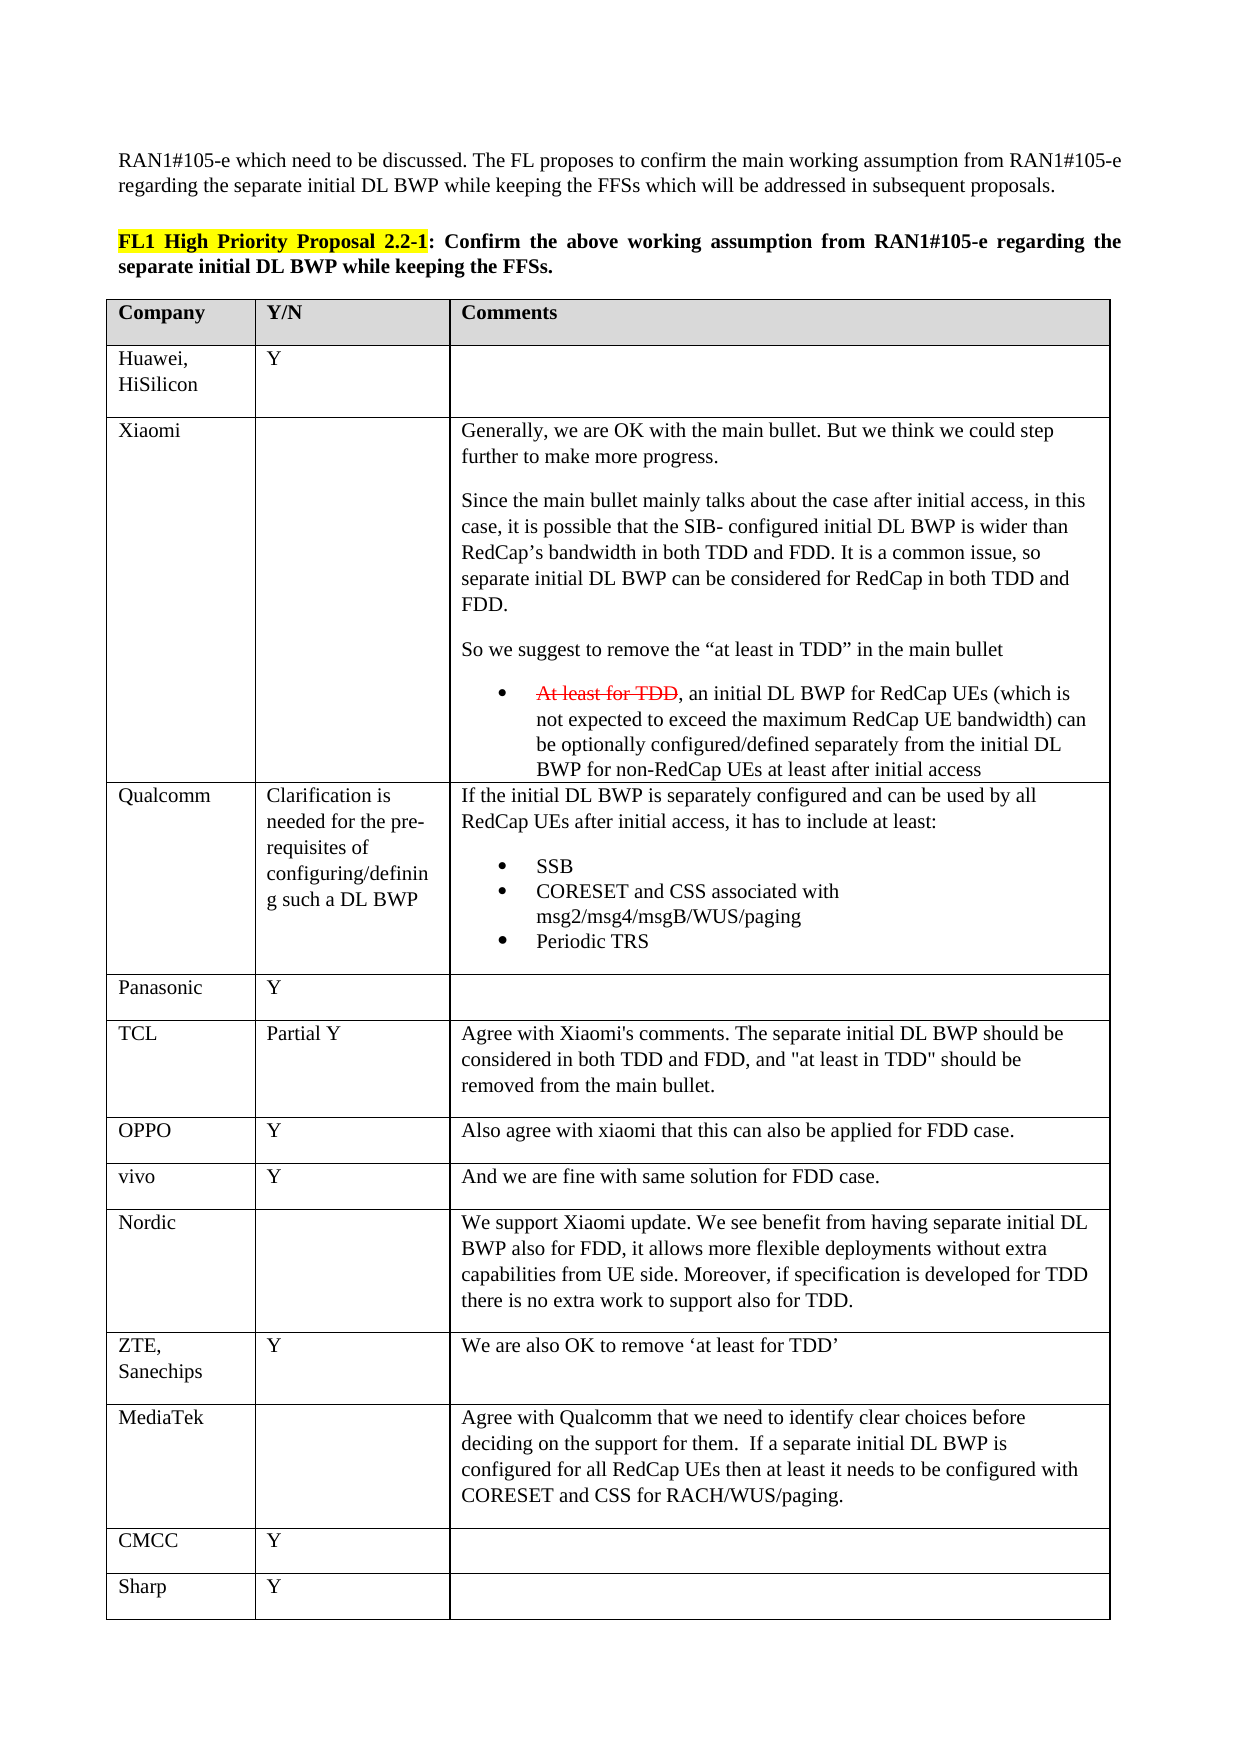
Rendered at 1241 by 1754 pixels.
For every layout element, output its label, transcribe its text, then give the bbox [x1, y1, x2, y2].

table_cell Also agree with xiaomi that this can also be applied for FDD case. [451, 1118, 1109, 1163]
table_cell If the initial DL BWP is separately configured and can be used by all RedCap UEs after initial access, it has to include at least: SSB CORESET and CSS associated with msg2/msg4/msgB/WUS/paging Periodic TRS [451, 783, 1109, 974]
table_cell CMCC [107, 1529, 255, 1573]
table_cell We are also OK to remove ‘at least for TDD’ [451, 1333, 1109, 1404]
table_cell Xiaomi [107, 418, 255, 782]
table_cell Partial Y [256, 1021, 449, 1117]
table_cell MediaTek [107, 1405, 255, 1527]
table_cell Panasonic [107, 975, 255, 1019]
table_cell [451, 975, 1109, 1019]
table_cell Clarification is needed for the pre-requisites of configuring/defining such a DL BWP [256, 783, 449, 974]
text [118, 147, 1122, 197]
table_cell Nordic [107, 1210, 255, 1332]
table_cell [256, 1405, 449, 1527]
table_cell Agree with Xiaomi's comments. The separate initial DL BWP should be considered in both TDD and FDD, and "at least in TDD" should be removed from the main bullet. [451, 1021, 1109, 1117]
table_header Comments [451, 300, 1109, 345]
table_cell OPPO [107, 1118, 255, 1163]
table_cell [256, 1210, 449, 1332]
table_header Y/N [256, 300, 449, 345]
table_cell Y [256, 975, 449, 1019]
table_cell [451, 346, 1109, 417]
text FL1 High Priority Proposal 2.2-1: Confirm the above working assumption from RAN1#105-e regarding the separate initial DL BWP while keeping the FFSs. [118, 228, 1122, 278]
table_cell Y [256, 1529, 449, 1573]
table_cell vivo [107, 1164, 255, 1209]
table_cell [256, 418, 449, 782]
table_cell [451, 1529, 1109, 1573]
table_cell ZTE, Sanechips [107, 1333, 255, 1404]
table_cell Qualcomm [107, 783, 255, 974]
table_cell Huawei, HiSilicon [107, 346, 255, 417]
table_cell Y [256, 1118, 449, 1163]
table_cell TCL [107, 1021, 255, 1117]
table_cell Sharp [107, 1574, 255, 1619]
table_cell Y [256, 1164, 449, 1209]
table_cell Agree with Qualcomm that we need to identify clear choices before deciding on the support for them. If a separate initial DL BWP is configured for all RedCap UEs then at least it needs to be configured with CORESET and CSS for RACH/WUS/paging. [451, 1405, 1109, 1527]
table_cell Generally, we are OK with the main bullet. But we think we could step further to make more progress. Since the main bullet mainly talks about the case after initial access, in this case, it is possible that the SIB- configured initial DL BWP is wider than RedCap’s bandwidth in both TDD and FDD. It is a common issue, so separate initial DL BWP can be considered for RedCap in both TDD and FDD. So we suggest to remove the “at least in TDD” in the main bullet At least for TDD, an initial DL BWP for RedCap UEs (which is not expected to exceed the maximum RedCap UE bandwidth) can be optionally configured/defined separately from the initial DL BWP for non-RedCap UEs at least after initial access [451, 418, 1109, 782]
table_header Company [107, 300, 255, 345]
table_cell And we are fine with same solution for FDD case. [451, 1164, 1109, 1209]
table_cell We support Xiaomi update. We see benefit from having separate initial DL BWP also for FDD, it allows more flexible deployments without extra capabilities from UE side. Moreover, if specification is developed for TDD there is no extra work to support also for TDD. [451, 1210, 1109, 1332]
table_cell Y [256, 1574, 449, 1619]
table_cell Y [256, 1333, 449, 1404]
table_cell Y [256, 346, 449, 417]
table_cell [451, 1574, 1109, 1619]
